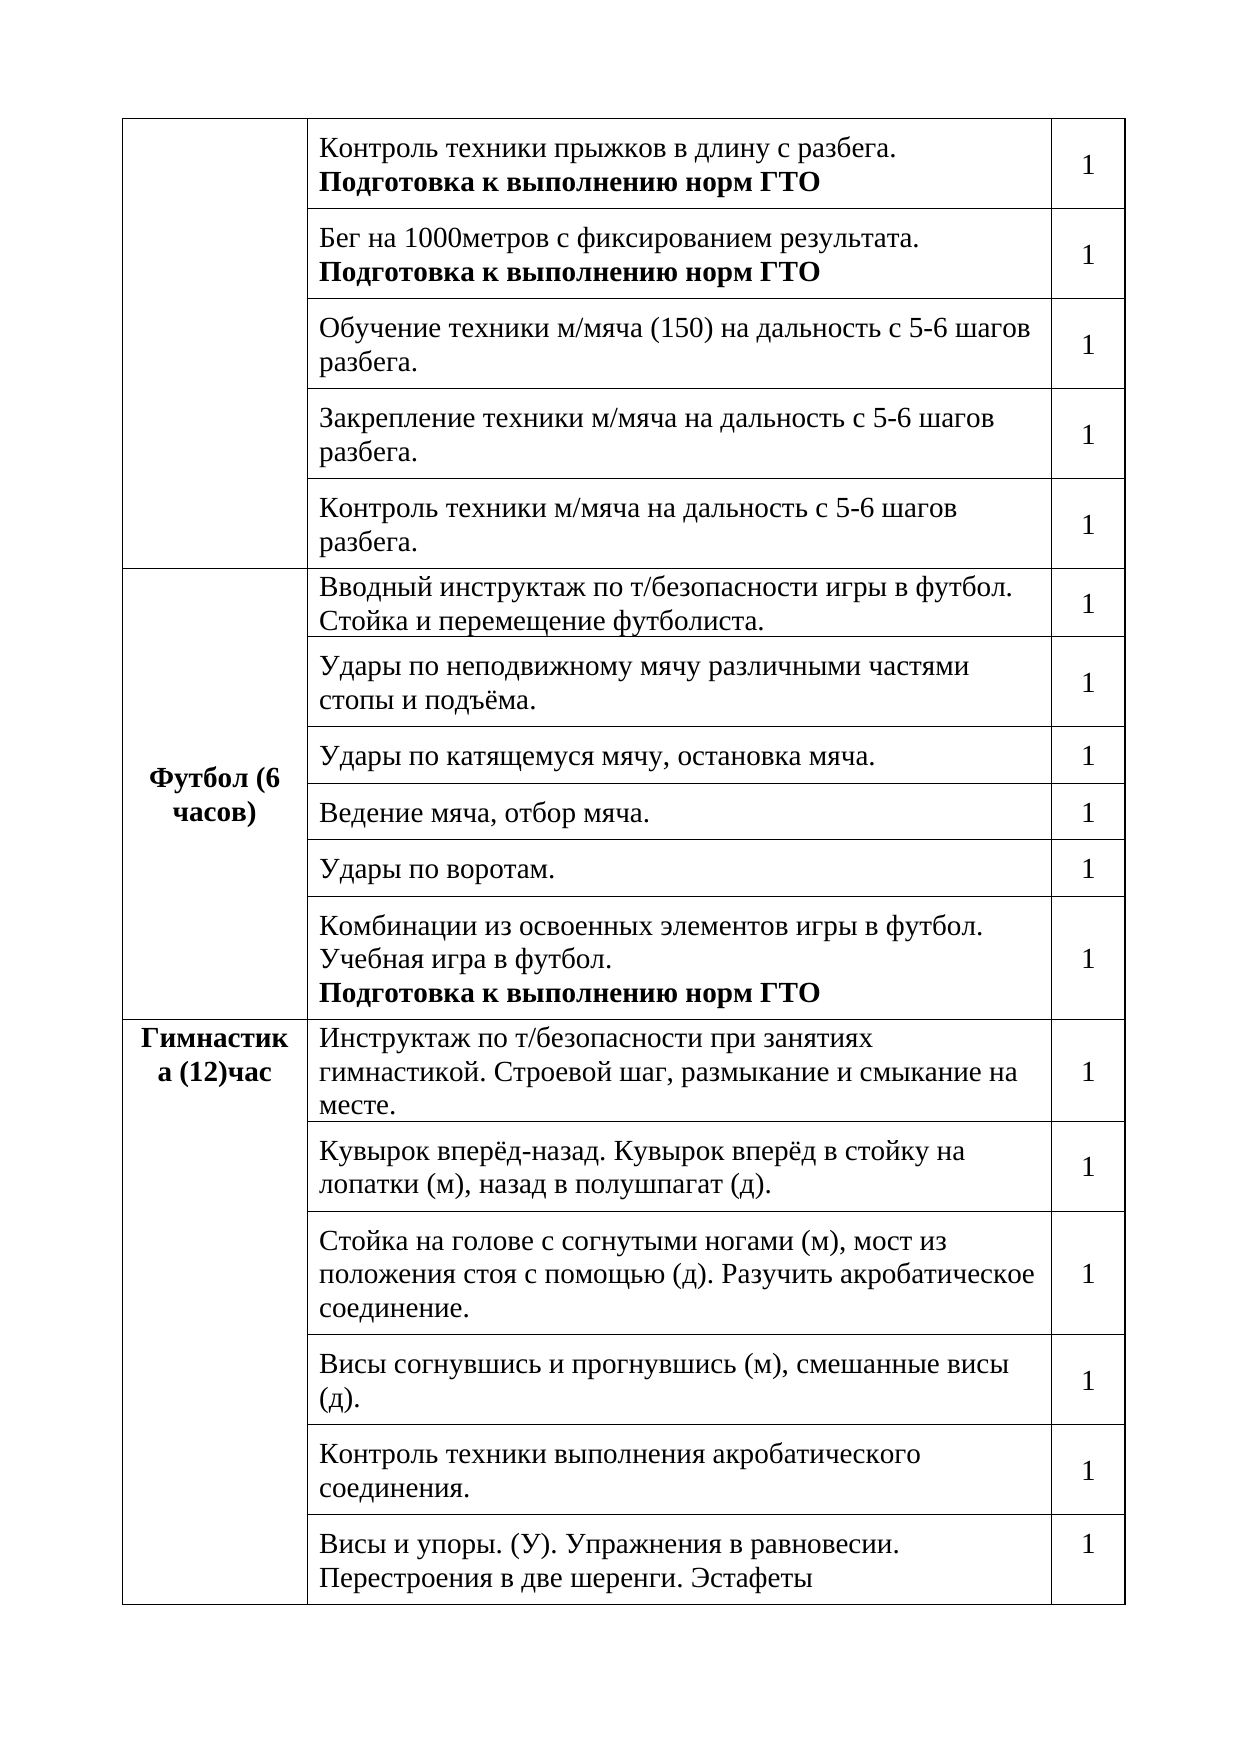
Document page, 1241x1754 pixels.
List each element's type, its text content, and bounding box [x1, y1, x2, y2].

table_cell 1 [1052, 1212, 1124, 1334]
table_cell Комбинации из освоенных элементов игры в футбол. Учебная игра в футбол. Подготовка к выполнению норм ГТО [308, 897, 1051, 1019]
table_cell 1 [1052, 1515, 1124, 1604]
table_cell Контроль техники прыжков в длину с разбега. Подготовка к выполнению норм ГТО [308, 119, 1051, 208]
table_cell Висы и упоры. (У). Упражнения в равновесии. Перестроения в две шеренги. Эстафеты [308, 1515, 1051, 1604]
table_cell 1 [1052, 897, 1124, 1019]
table_cell 1 [1052, 1020, 1124, 1121]
table_cell 1 [1052, 1122, 1124, 1211]
table_cell Гимнастика (12)час [123, 1020, 307, 1604]
table_cell 1 [1052, 209, 1124, 298]
table_cell 1 [1052, 637, 1124, 726]
table_cell 1 [1052, 727, 1124, 783]
table_cell 1 [1052, 1425, 1124, 1514]
table_cell Контроль техники м/мяча на дальность с 5-6 шагов разбега. [308, 479, 1051, 568]
table_cell Обучение техники м/мяча (150) на дальность с 5-6 шагов разбега. [308, 299, 1051, 388]
table_cell Кувырок вперёд-назад. Кувырок вперёд в стойку на лопатки (м), назад в полушпагат (д). [308, 1122, 1051, 1211]
table_cell Висы согнувшись и прогнувшись (м), смешанные висы (д). [308, 1335, 1051, 1424]
table_cell Стойка на голове с согнутыми ногами (м), мост из положения стоя с помощью (д). Разучить акробатическое соединение. [308, 1212, 1051, 1334]
table_cell 1 [1052, 1335, 1124, 1424]
table_cell Инструктаж по т/безопасности при занятиях гимнастикой. Строевой шаг, размыкание и смыкание на месте. [308, 1020, 1051, 1121]
table_cell 1 [1052, 389, 1124, 478]
table_cell Удары по катящемуся мячу, остановка мяча. [308, 727, 1051, 783]
table_cell Контроль техники выполнения акробатического соединения. [308, 1425, 1051, 1514]
table_cell Вводный инструктаж по т/безопасности игры в футбол. Стойка и перемещение футболиста. [308, 569, 1051, 636]
table_cell Футбол (6 часов) [123, 569, 307, 1019]
table_cell 1 [1052, 840, 1124, 896]
table_cell 1 [1052, 479, 1124, 568]
table_cell 1 [1052, 784, 1124, 839]
table_cell Ведение мяча, отбор мяча. [308, 784, 1051, 839]
table_cell 1 [1052, 569, 1124, 636]
table_cell Бег на 1000метров с фиксированием результата. Подготовка к выполнению норм ГТО [308, 209, 1051, 298]
table_cell Закрепление техники м/мяча на дальность с 5-6 шагов разбега. [308, 389, 1051, 478]
table_cell 1 [1052, 119, 1124, 208]
table_cell Удары по воротам. [308, 840, 1051, 896]
table_cell 1 [1052, 299, 1124, 388]
table_cell Удары по неподвижному мячу различными частями стопы и подъёма. [308, 637, 1051, 726]
